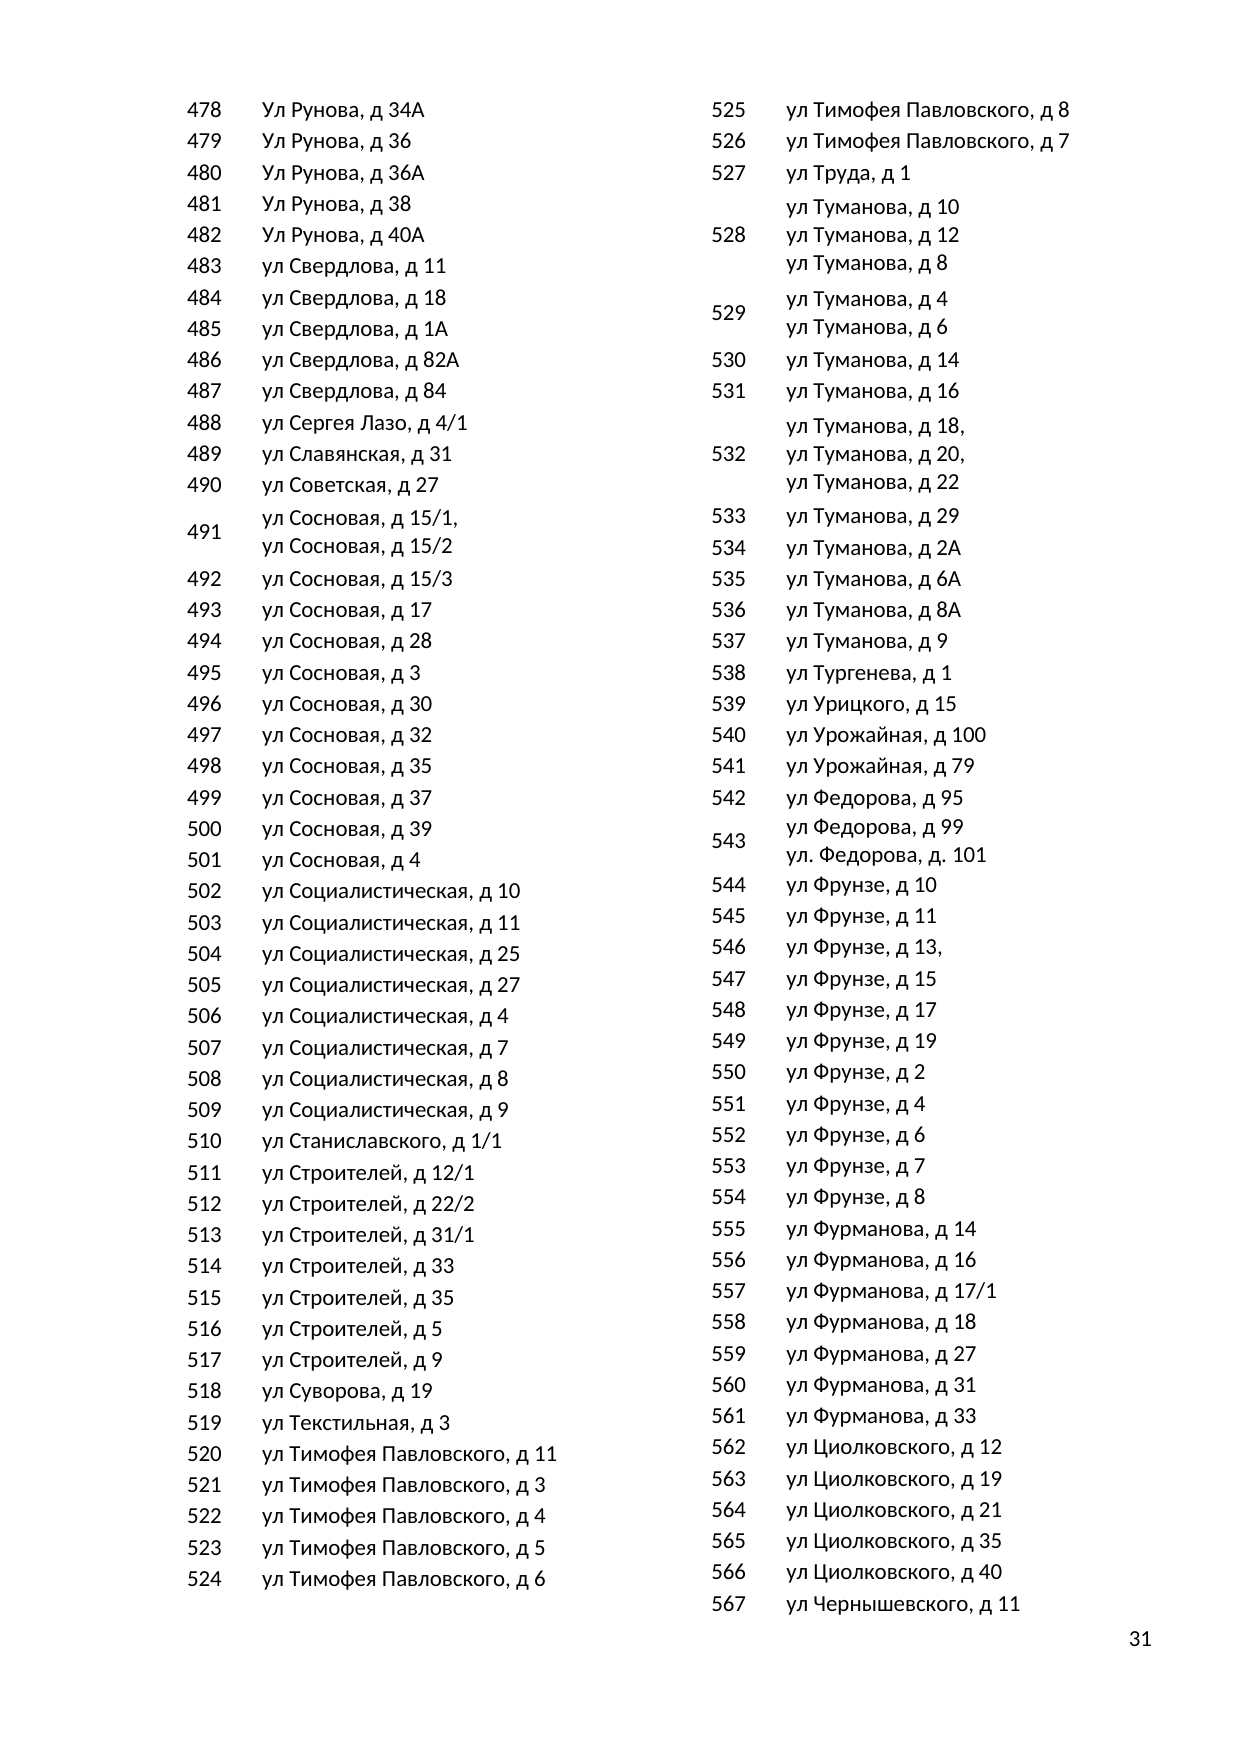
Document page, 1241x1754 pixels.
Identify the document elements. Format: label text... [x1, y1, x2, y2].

table_cell ул Фурманова, д 33 [775, 1400, 1240, 1431]
table_cell 554 [700, 1181, 775, 1212]
table_cell 480 [176, 156, 251, 187]
table_cell 545 [700, 900, 775, 931]
table_cell 553 [700, 1150, 775, 1181]
table_cell 533 [700, 500, 775, 531]
table_cell ул Сосновая, д 17 [251, 594, 664, 625]
table_cell ул Урицкого, д 15 [775, 688, 1240, 719]
table_cell 555 [700, 1212, 775, 1243]
table_cell ул Тимофея Павловского, д 5 [251, 1531, 664, 1562]
table_cell 530 [700, 344, 775, 375]
table_cell ул Фрунзе, д 8 [775, 1181, 1240, 1212]
table_cell 529 [700, 281, 775, 344]
table_cell ул Сосновая, д 28 [251, 625, 664, 656]
table_cell 535 [700, 563, 775, 594]
table_cell 509 [176, 1094, 251, 1125]
table_cell ул Тимофея Павловского, д 7 [775, 125, 1240, 156]
table_cell 552 [700, 1119, 775, 1150]
table_cell 486 [176, 344, 251, 375]
table_cell ул Социалистическая, д 11 [251, 906, 664, 937]
table_cell ул Фрунзе, д 6 [775, 1119, 1240, 1150]
table_cell ул Тимофея Павловского, д 6 [251, 1563, 664, 1594]
table_cell ул Социалистическая, д 27 [251, 969, 664, 1000]
table_cell 524 [176, 1563, 251, 1594]
table_cell 536 [700, 594, 775, 625]
table_cell 506 [176, 1000, 251, 1031]
table_cell ул Свердлова, д 1А [251, 313, 664, 344]
table_cell 504 [176, 938, 251, 969]
table_cell 515 [176, 1281, 251, 1312]
table_cell ул Социалистическая, д 7 [251, 1031, 664, 1062]
table_cell 498 [176, 750, 251, 781]
table_cell 513 [176, 1219, 251, 1250]
table_cell ул Свердлова, д 18 [251, 281, 664, 312]
table_cell ул Чернышевского, д 11 [775, 1587, 1240, 1618]
table_cell 566 [700, 1556, 775, 1587]
table_cell ул Славянская, д 31 [251, 438, 664, 469]
table_cell 543 [700, 813, 775, 868]
table_cell 514 [176, 1250, 251, 1281]
table_cell 544 [700, 869, 775, 900]
table_cell ул Фурманова, д 18 [775, 1306, 1240, 1337]
table_cell ул Строителей, д 33 [251, 1250, 664, 1281]
table_cell ул Строителей, д 35 [251, 1281, 664, 1312]
table_cell ул Федорова, д 95 [775, 781, 1240, 812]
table_cell ул Советская, д 27 [251, 469, 664, 500]
table_cell 549 [700, 1025, 775, 1056]
table_cell ул Социалистическая, д 4 [251, 1000, 664, 1031]
table_cell 523 [176, 1531, 251, 1562]
table_cell ул Сосновая, д 30 [251, 688, 664, 719]
table_cell Ул Рунова, д 36 [251, 125, 664, 156]
table_cell 507 [176, 1031, 251, 1062]
table_cell ул Федорова, д 99 ул. Федорова, д. 101 [775, 813, 1240, 868]
table_cell ул Фрунзе, д 19 [775, 1025, 1240, 1056]
table_cell ул Фрунзе, д 17 [775, 994, 1240, 1025]
table_cell ул Труда, д 1 [775, 156, 1240, 187]
table_cell ул Туманова, д 6А [775, 563, 1240, 594]
table_cell 550 [700, 1056, 775, 1087]
table_cell ул Социалистическая, д 25 [251, 938, 664, 969]
table_cell ул Туманова, д 14 [775, 344, 1240, 375]
table_cell ул Фурманова, д 14 [775, 1212, 1240, 1243]
table_cell ул Фрунзе, д 7 [775, 1150, 1240, 1181]
table_cell 558 [700, 1306, 775, 1337]
table_cell 499 [176, 781, 251, 812]
table_cell 491 [176, 500, 251, 562]
table_cell 546 [700, 931, 775, 962]
table_cell 527 [700, 156, 775, 187]
table_cell ул Сосновая, д 32 [251, 719, 664, 750]
table_cell ул Фрунзе, д 13, [775, 931, 1240, 962]
table_cell ул Строителей, д 31/1 [251, 1219, 664, 1250]
table_cell ул Циолковского, д 12 [775, 1431, 1240, 1462]
table_cell Ул Рунова, д 34А [251, 94, 664, 125]
table_cell 481 [176, 188, 251, 219]
table_cell ул Социалистическая, д 10 [251, 875, 664, 906]
table_cell ул Фрунзе, д 15 [775, 962, 1240, 993]
table_cell 542 [700, 781, 775, 812]
table_cell 534 [700, 531, 775, 562]
table_cell 556 [700, 1244, 775, 1275]
table_cell ул Свердлова, д 82А [251, 344, 664, 375]
table_cell ул Тимофея Павловского, д 8 [775, 94, 1240, 125]
table_cell ул Циолковского, д 35 [775, 1525, 1240, 1556]
table_cell ул Строителей, д 12/1 [251, 1156, 664, 1187]
table_cell ул Суворова, д 19 [251, 1375, 664, 1406]
table_cell 560 [700, 1369, 775, 1400]
table_cell ул Урожайная, д 100 [775, 719, 1240, 750]
table_cell ул Фрунзе, д 10 [775, 869, 1240, 900]
table_cell ул Сергея Лазо, д 4/1 [251, 406, 664, 437]
table_cell 551 [700, 1087, 775, 1118]
table_cell 562 [700, 1431, 775, 1462]
table_cell 565 [700, 1525, 775, 1556]
table_cell 548 [700, 994, 775, 1025]
table_cell 537 [700, 625, 775, 656]
table_cell 494 [176, 625, 251, 656]
table_cell 496 [176, 688, 251, 719]
table_cell ул Туманова, д 4 ул Туманова, д 6 [775, 281, 1240, 344]
table_cell 479 [176, 125, 251, 156]
table_cell 484 [176, 281, 251, 312]
table_cell 500 [176, 813, 251, 844]
table_cell ул Циолковского, д 19 [775, 1462, 1240, 1493]
table_cell 520 [176, 1438, 251, 1469]
table_cell 493 [176, 594, 251, 625]
table_cell ул Туманова, д 2А [775, 531, 1240, 562]
table_cell ул Фрунзе, д 4 [775, 1087, 1240, 1118]
table_cell 561 [700, 1400, 775, 1431]
table_cell ул Туманова, д 16 [775, 375, 1240, 406]
table_cell 563 [700, 1462, 775, 1493]
table_cell Ул Рунова, д 40А [251, 219, 664, 250]
table_cell ул Тимофея Павловского, д 11 [251, 1438, 664, 1469]
table_cell 519 [176, 1406, 251, 1437]
table_cell 525 [700, 94, 775, 125]
table_cell ул Туманова, д 8А [775, 594, 1240, 625]
table_cell 539 [700, 688, 775, 719]
table_cell ул Сосновая, д 39 [251, 813, 664, 844]
table_cell ул Свердлова, д 84 [251, 375, 664, 406]
table_cell ул Фурманова, д 16 [775, 1244, 1240, 1275]
table_cell ул Строителей, д 22/2 [251, 1188, 664, 1219]
table_cell ул Фурманова, д 17/1 [775, 1275, 1240, 1306]
table_cell ул Строителей, д 9 [251, 1344, 664, 1375]
table_cell ул Фрунзе, д 11 [775, 900, 1240, 931]
table_cell 522 [176, 1500, 251, 1531]
table_cell 485 [176, 313, 251, 344]
table_cell ул Тургенева, д 1 [775, 656, 1240, 687]
table_cell ул Сосновая, д 15/3 [251, 563, 664, 594]
table_cell ул Туманова, д 9 [775, 625, 1240, 656]
table_cell 510 [176, 1125, 251, 1156]
table_cell 540 [700, 719, 775, 750]
table_cell 501 [176, 844, 251, 875]
table_cell 512 [176, 1188, 251, 1219]
table_cell 511 [176, 1156, 251, 1187]
table_cell ул Тимофея Павловского, д 3 [251, 1469, 664, 1500]
table_cell ул Свердлова, д 11 [251, 250, 664, 281]
table_cell 487 [176, 375, 251, 406]
table_cell 482 [176, 219, 251, 250]
table_cell 532 [700, 406, 775, 500]
table_cell 557 [700, 1275, 775, 1306]
table_cell 488 [176, 406, 251, 437]
table_cell 531 [700, 375, 775, 406]
table_cell 483 [176, 250, 251, 281]
table_cell 490 [176, 469, 251, 500]
table_cell 567 [700, 1587, 775, 1618]
table_cell 508 [176, 1063, 251, 1094]
table_cell ул Социалистическая, д 8 [251, 1063, 664, 1094]
table_cell 505 [176, 969, 251, 1000]
table_cell ул Туманова, д 29 [775, 500, 1240, 531]
table_cell ул Туманова, д 10 ул Туманова, д 12 ул Туманова, д 8 [775, 188, 1240, 281]
table_cell 478 [176, 94, 251, 125]
table_cell 492 [176, 563, 251, 594]
table_cell 489 [176, 438, 251, 469]
table_cell ул Сосновая, д 4 [251, 844, 664, 875]
table_cell 521 [176, 1469, 251, 1500]
table_cell 497 [176, 719, 251, 750]
table_cell ул Строителей, д 5 [251, 1313, 664, 1344]
table_cell ул Сосновая, д 15/1, ул Сосновая, д 15/2 [251, 500, 664, 562]
table_cell 559 [700, 1337, 775, 1368]
table_cell ул Циолковского, д 40 [775, 1556, 1240, 1587]
table_cell ул Фурманова, д 27 [775, 1337, 1240, 1368]
table_cell 518 [176, 1375, 251, 1406]
table_cell ул Сосновая, д 3 [251, 656, 664, 687]
table_cell 541 [700, 750, 775, 781]
table_cell ул Социалистическая, д 9 [251, 1094, 664, 1125]
table_cell ул Станиславского, д 1/1 [251, 1125, 664, 1156]
table_cell 516 [176, 1313, 251, 1344]
table_cell ул Текстильная, д 3 [251, 1406, 664, 1437]
table_cell 503 [176, 906, 251, 937]
table_cell 547 [700, 962, 775, 993]
table_cell Ул Рунова, д 36А [251, 156, 664, 187]
table_cell 538 [700, 656, 775, 687]
table_cell 564 [700, 1494, 775, 1525]
table_cell ул Сосновая, д 35 [251, 750, 664, 781]
table_cell ул Циолковского, д 21 [775, 1494, 1240, 1525]
table_cell ул Урожайная, д 79 [775, 750, 1240, 781]
table_cell ул Туманова, д 18, ул Туманова, д 20, ул Туманова, д 22 [775, 406, 1240, 500]
table_cell 495 [176, 656, 251, 687]
table_cell Ул Рунова, д 38 [251, 188, 664, 219]
table_cell ул Тимофея Павловского, д 4 [251, 1500, 664, 1531]
table_cell 517 [176, 1344, 251, 1375]
table_cell 528 [700, 188, 775, 281]
table_cell ул Фурманова, д 31 [775, 1369, 1240, 1400]
table_cell ул Сосновая, д 37 [251, 781, 664, 812]
table_cell 502 [176, 875, 251, 906]
table_cell 526 [700, 125, 775, 156]
table_cell ул Фрунзе, д 2 [775, 1056, 1240, 1087]
